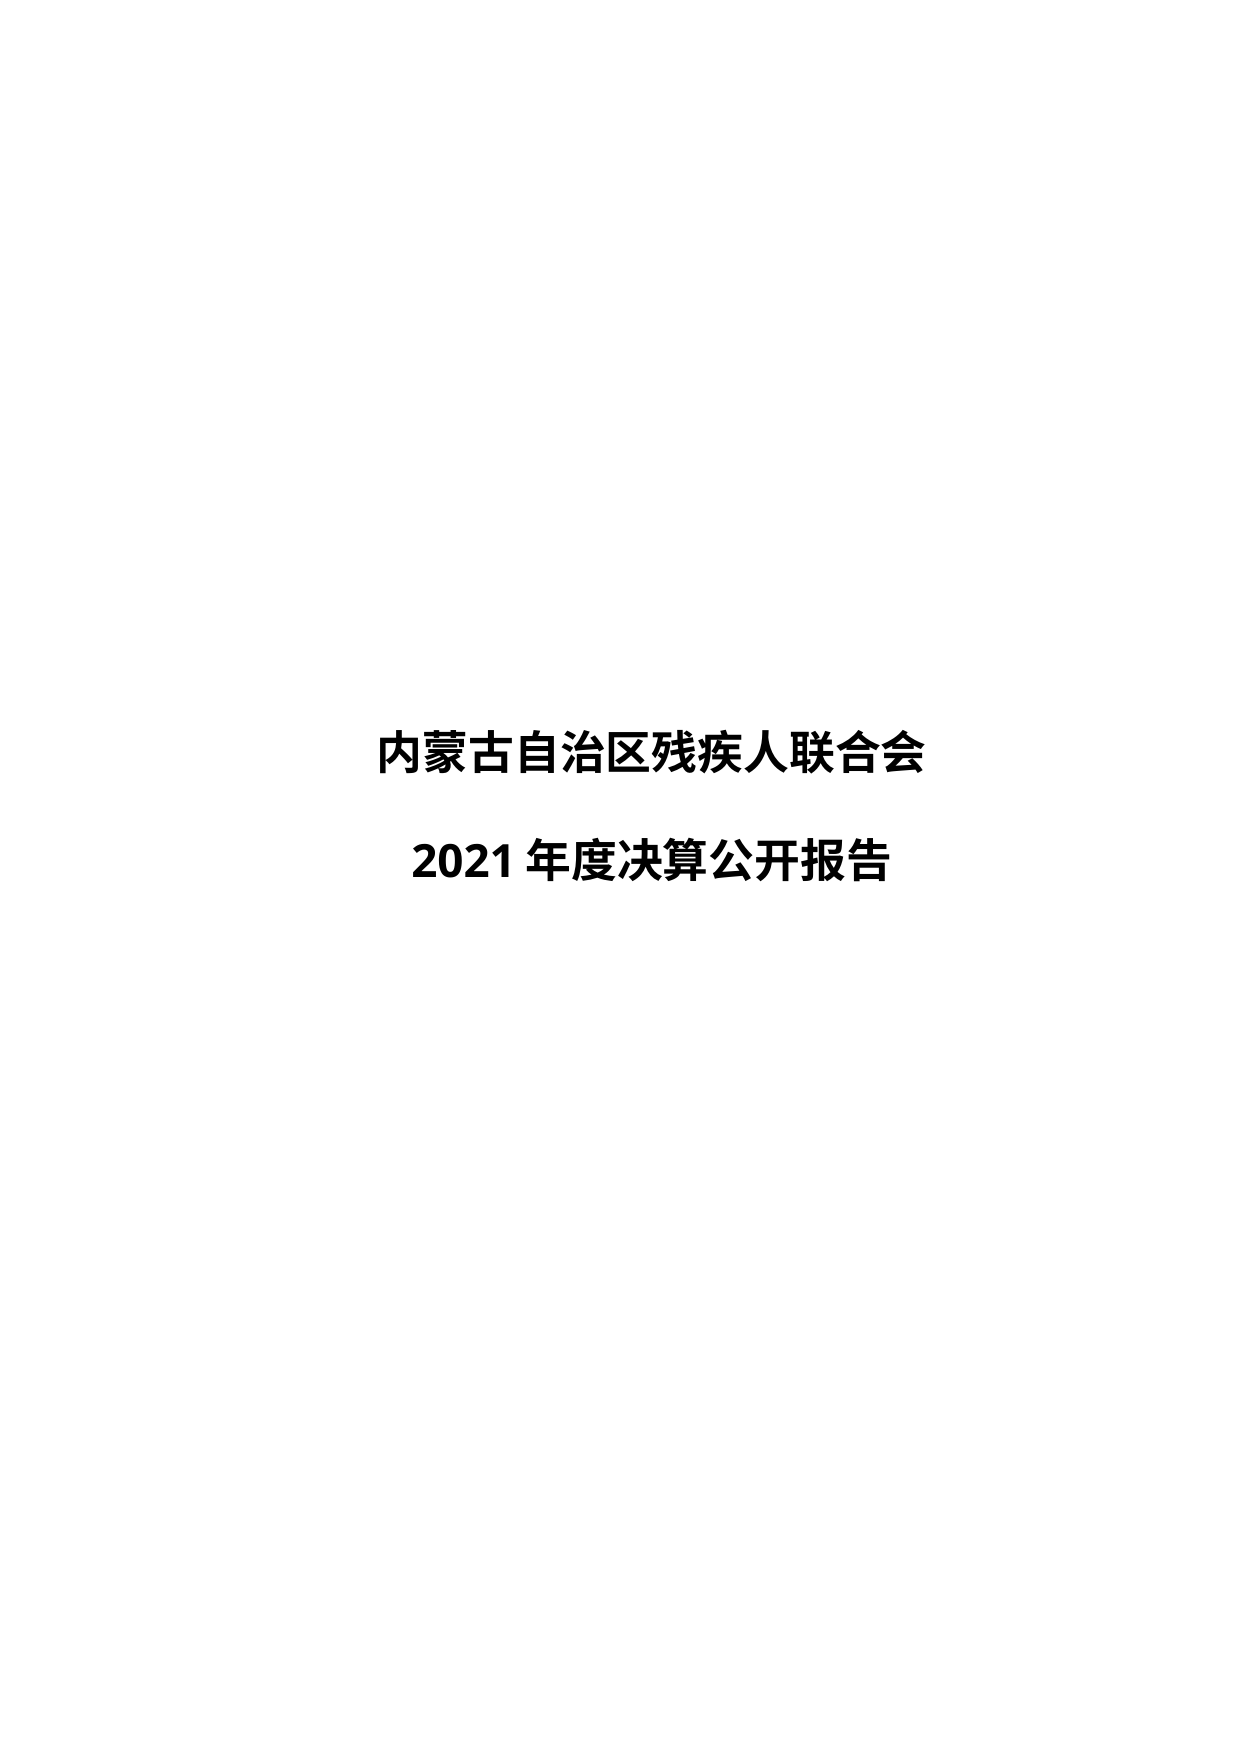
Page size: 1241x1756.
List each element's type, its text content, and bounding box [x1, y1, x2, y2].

text 内蒙古自治区残疾人联合会 [187, 701, 1053, 798]
text 2021年度决算公开报告 [187, 809, 1053, 906]
